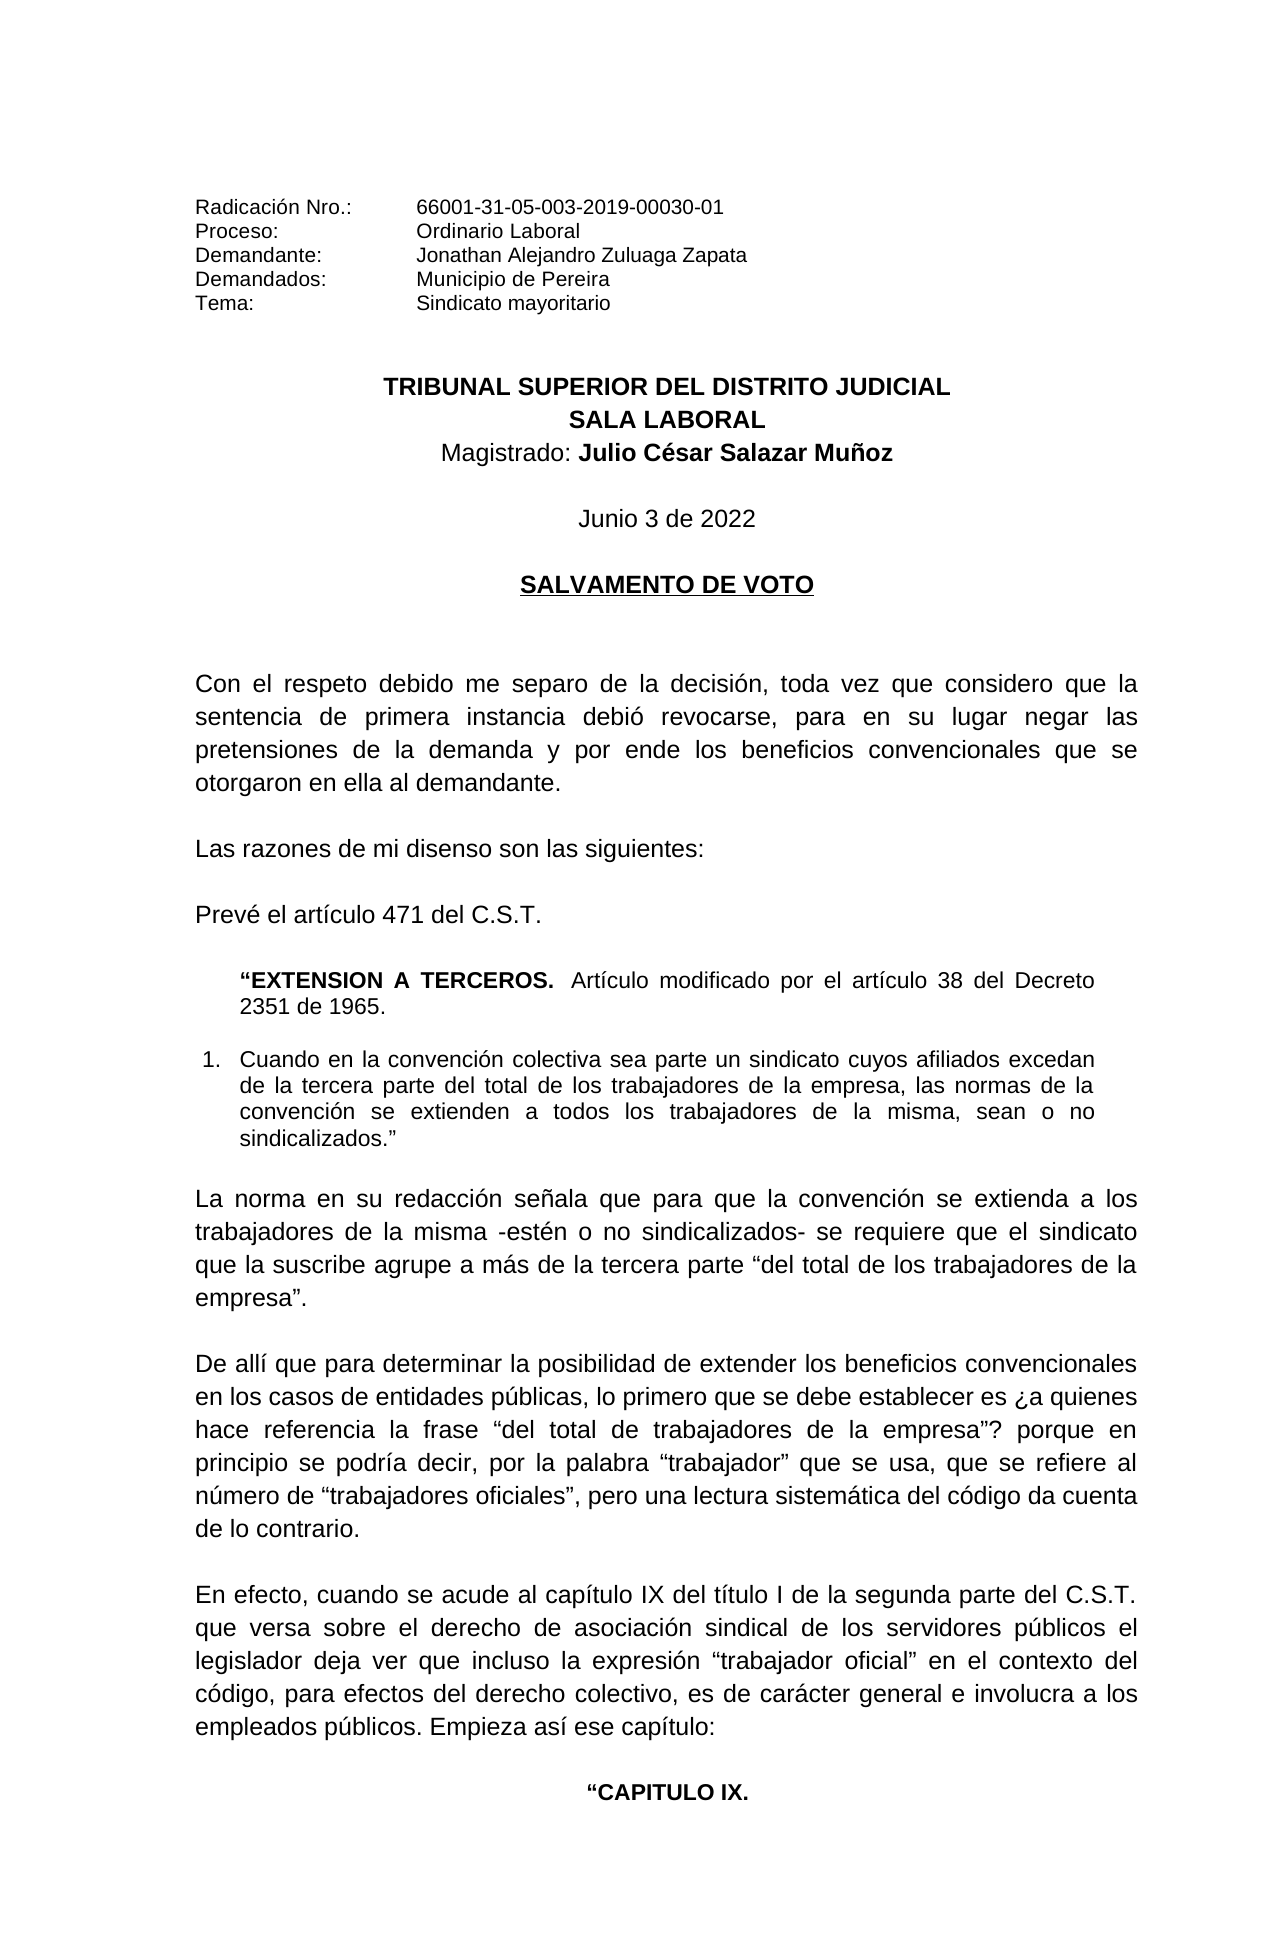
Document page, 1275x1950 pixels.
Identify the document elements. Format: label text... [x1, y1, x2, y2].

text Radicación Nro.: 66001-31-05-003-2019-00030-01 [195, 195, 1139, 219]
text Tema: Sindicato mayoritario [195, 291, 1139, 315]
text Las razones de mi disenso son las siguientes: [195, 834, 1139, 863]
text Demandante: Jonathan Alejandro Zuluaga Zapata [195, 243, 1139, 267]
text Prevé el artículo 471 del C.S.T. [195, 901, 1139, 929]
text En efecto, cuando se acude al capítulo IX del título I de la segunda parte del C.S.T. que versa sobre el derecho de asociación sindical de los servidores públicos el legislador deja ver que incluso la expresión “trabajador oficial” en el contexto del código, para efectos del derecho colectivo, es de carácter general e involucra a los empleados públicos. Empieza así ese capítulo: [195, 1580, 1139, 1741]
text “EXTENSION A TERCEROS. Artículo modificado por el artículo 38 del Decreto 2351 de 1965. [239, 967, 1095, 1019]
text Con el respeto debido me separo de la decisión, toda vez que considero que la sentencia de primera instancia debió revocarse, para en su lugar negar las pretensiones de la demanda y por ende los beneficios convencionales que se otorgaron en ella al demandante. [195, 669, 1139, 797]
text SALVAMENTO DE VOTO [195, 570, 1139, 599]
text Junio 3 de 2022 [195, 504, 1139, 533]
text Magistrado: Julio César Salazar Muñoz [195, 438, 1139, 467]
text SALA LABORAL [195, 405, 1139, 434]
text Proceso: Ordinario Laboral [195, 219, 1139, 243]
text Demandados: Municipio de Pereira [195, 267, 1139, 291]
text “CAPITULO IX. [239, 1778, 1095, 1805]
list Cuando en la convención colectiva sea parte un sindicato cuyos afiliados excedan de la tercera parte del total de los trabajadores de la empresa, las normas de la convención se extienden a todos los trabajadores de la misma, sean o no sindicalizados.” [202, 1046, 1095, 1151]
text La norma en su redacción señala que para que la convención se extienda a los trabajadores de la misma -estén o no sindicalizados- se requiere que el sindicato que la suscribe agrupe a más de la tercera parte “del total de los trabajadores de la empresa”. [195, 1184, 1139, 1312]
text TRIBUNAL SUPERIOR DEL DISTRITO JUDICIAL [195, 372, 1139, 401]
text De allí que para determinar la posibilidad de extender los beneficios convencionales en los casos de entidades públicas, lo primero que se debe establecer es ¿a quienes hace referencia la frase “del total de trabajadores de la empresa”? porque en principio se podría decir, por la palabra “trabajador” que se usa, que se refiere al número de “trabajadores oficiales”, pero una lectura sistemática del código da cuenta de lo contrario. [195, 1349, 1139, 1543]
